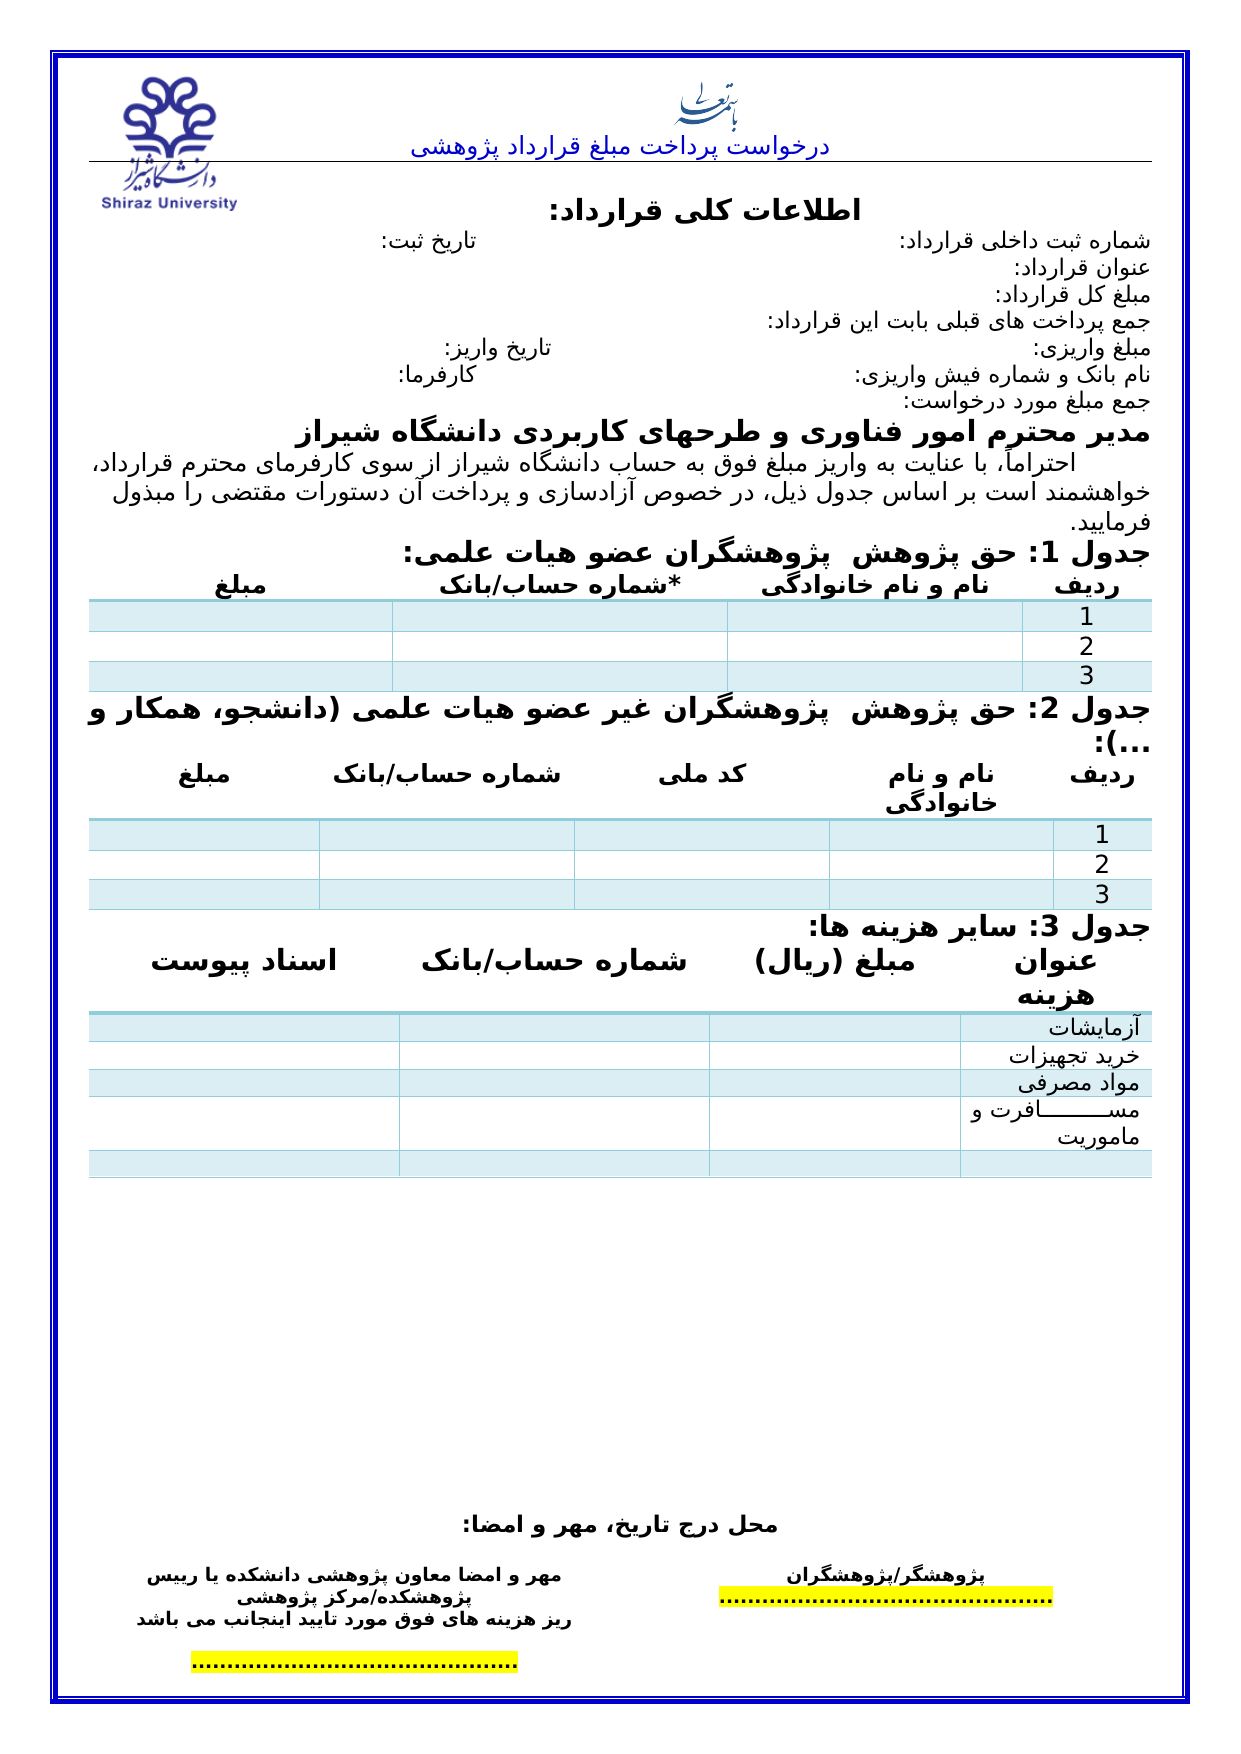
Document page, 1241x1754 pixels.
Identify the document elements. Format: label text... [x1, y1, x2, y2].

table_header مبلغ [89, 570, 392, 599]
text جدول 1: حق پژوهش پژوهشگران عضو هیات علمی: [89, 536, 1152, 570]
text مبلغ واریزی: تاریخ واریز: [89, 334, 1152, 361]
table_header نام و نام خانوادگی [829, 759, 1053, 817]
table_header مبلغ [89, 759, 319, 817]
text شماره ثبت داخلی قرارداد: تاریخ ثبت: [89, 228, 1152, 254]
table_cell [728, 632, 1022, 661]
table_header ردیف [1054, 759, 1152, 817]
table_cell مسافرت و ماموریت [961, 1097, 1152, 1149]
picture [102, 162, 237, 194]
table_cell [320, 880, 574, 909]
table_cell [393, 632, 727, 661]
text جدول 3: سایر هزینه ها: [89, 910, 1152, 943]
table_cell [393, 602, 727, 631]
table_header اسناد پیوست [89, 944, 399, 1011]
table_cell [400, 1015, 709, 1041]
table_cell [89, 851, 319, 879]
table_cell [89, 880, 319, 909]
text عنوان قرارداد: [89, 254, 1152, 281]
table_cell [400, 1042, 709, 1068]
table_cell [575, 880, 829, 909]
list اطلاعات کلی قرارداد: [89, 194, 1152, 228]
table_cell [961, 1151, 1152, 1176]
table_header شماره حساب/بانک [320, 759, 574, 817]
table_cell 2 [1054, 851, 1152, 879]
table_cell [575, 821, 829, 850]
table_cell [710, 1151, 960, 1176]
table_header مبلغ (ریال) [709, 944, 960, 1011]
table_header نام و نام خانوادگی [728, 570, 1022, 599]
table_cell 3 [1054, 880, 1152, 909]
table_cell [728, 662, 1022, 691]
table_cell [89, 602, 392, 631]
table_cell [830, 880, 1053, 909]
table_header *شماره حساب/بانک [392, 570, 728, 599]
table_cell [89, 662, 392, 691]
table_cell [710, 1070, 960, 1096]
table_cell خرید تجهیزات [961, 1042, 1152, 1068]
table_cell [400, 1151, 709, 1176]
table_cell [89, 1015, 399, 1041]
table_cell [830, 851, 1053, 879]
text جمع مبلغ مورد درخواست: [89, 388, 1152, 414]
text جدول 2: حق پژوهش پژوهشگران غیر عضو هیات علمی (دانشجو، همکار و ...): [89, 692, 1152, 759]
picture [102, 72, 237, 161]
text مبلغ کل قرارداد: [89, 281, 1152, 308]
table_cell [393, 662, 727, 691]
table_header ردیف [1023, 570, 1152, 599]
text احتراماً، با عنایت به واریز مبلغ فوق به حساب دانشگاه شیراز از سوی کارفرمای محترم قرارداد، خواهشمند است بر اساس جدول ذیل، در خصوص آزادسازی و پرداخت آن دستورات مقتضی را مبذول فرمایید. [89, 448, 1152, 536]
table_cell [830, 821, 1053, 850]
table_cell مواد مصرفی [961, 1070, 1152, 1096]
table_cell 2 [1023, 632, 1152, 661]
table_cell [710, 1042, 960, 1068]
table_cell [728, 602, 1022, 631]
table_cell [89, 1042, 399, 1068]
text مدیر محترم امور فناوری و طرحهای کاربردی دانشگاه شیراز [89, 414, 1152, 448]
table_cell 1 [1054, 821, 1152, 850]
table_cell [710, 1015, 960, 1041]
table_cell 3 [1023, 662, 1152, 691]
text نام بانک و شماره فیش واریزی: کارفرما: [89, 361, 1152, 388]
table_header شماره حساب/بانک [399, 944, 709, 1011]
table_cell [320, 851, 574, 879]
table_cell [89, 1151, 399, 1176]
table_cell 1 [1023, 602, 1152, 631]
table_header عنوان هزینه [960, 944, 1152, 1011]
table_cell [89, 1070, 399, 1096]
table_cell [400, 1070, 709, 1096]
table_cell [89, 632, 392, 661]
table_cell [710, 1097, 960, 1149]
table_cell [400, 1097, 709, 1149]
text جمع پرداخت های قبلی بابت این قرارداد: [89, 308, 1152, 334]
table_cell [89, 1097, 399, 1149]
table_cell [89, 821, 319, 850]
table_cell [575, 851, 829, 879]
table_cell آزمایشات [961, 1015, 1152, 1041]
table_header کد ملی [575, 759, 829, 817]
table_cell [320, 821, 574, 850]
